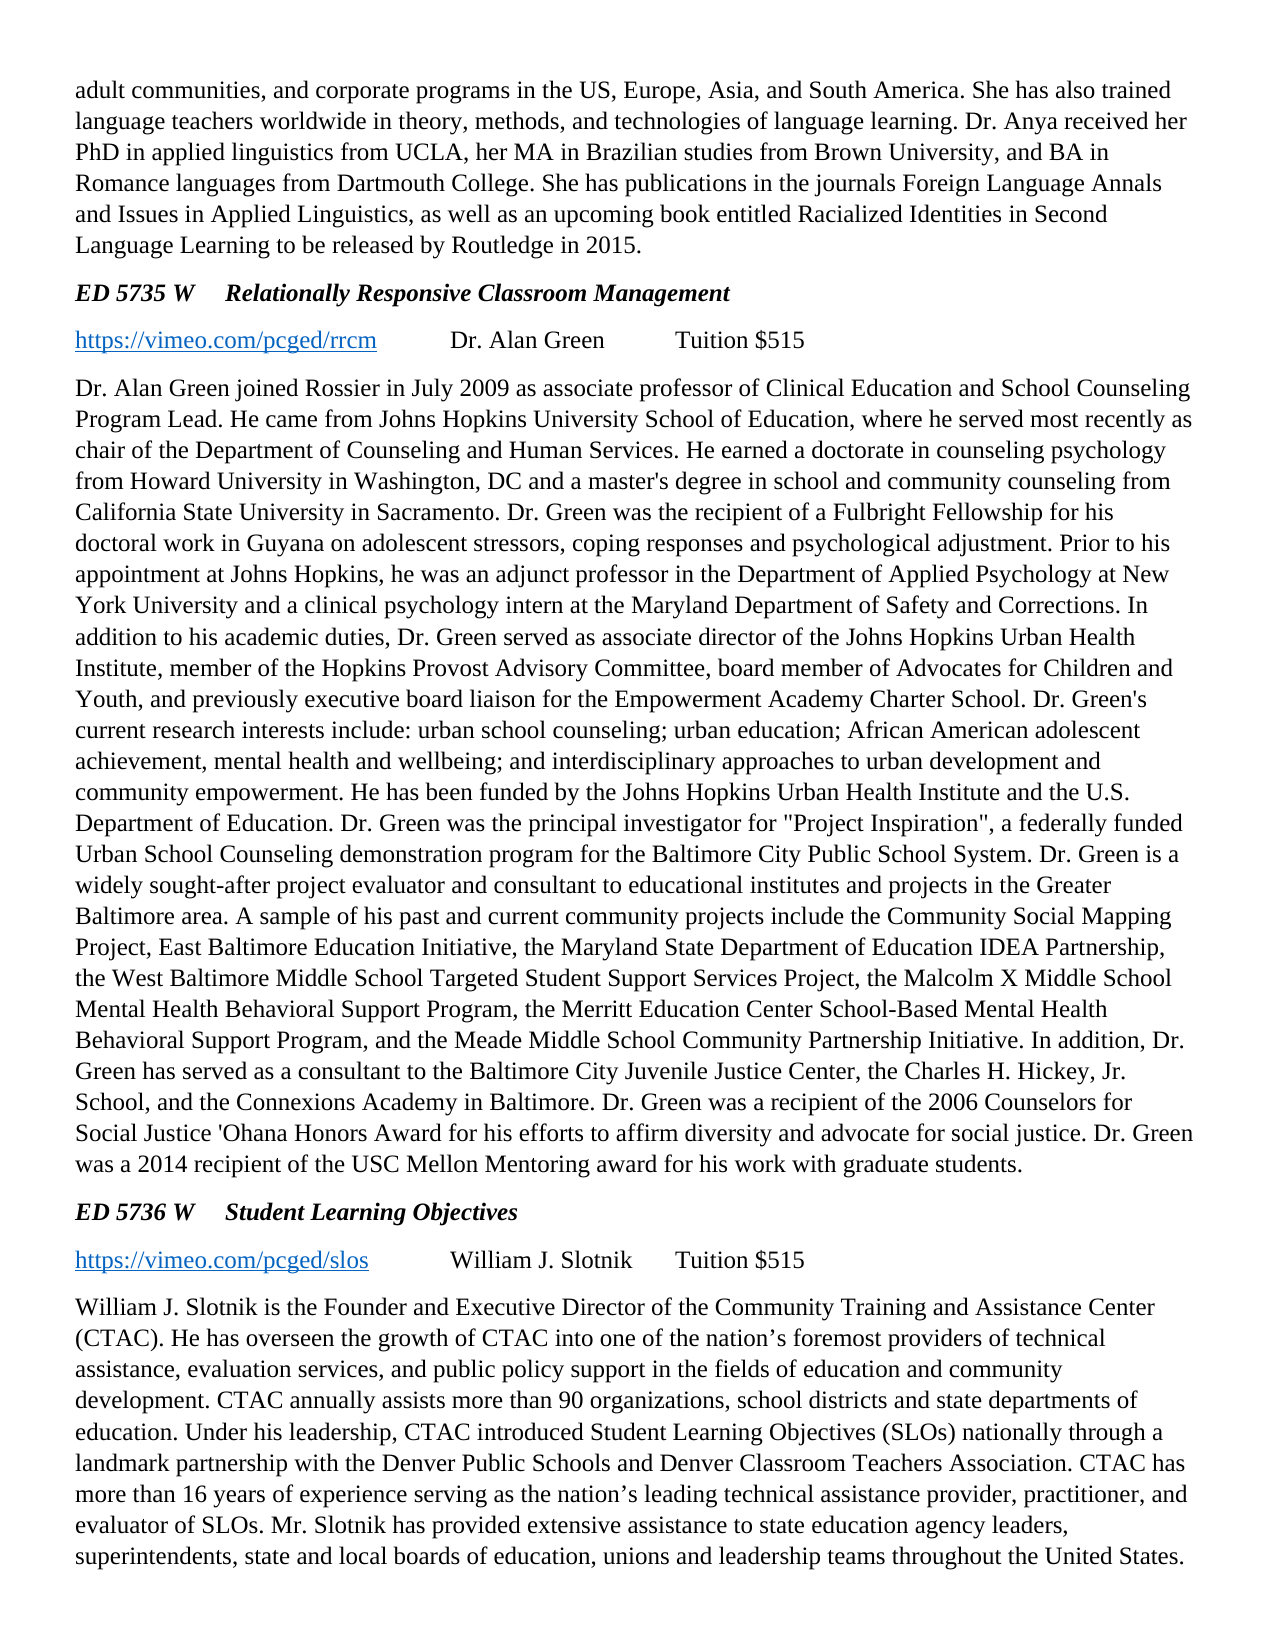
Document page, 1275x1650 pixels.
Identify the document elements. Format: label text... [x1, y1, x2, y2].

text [75, 1292, 1200, 1569]
text https://vimeo.com/pcged/rrcm Dr. Alan Green Tuition $515 [75, 326, 1200, 354]
text ED 5735 W Relationally Responsive Classroom Management [75, 278, 1200, 307]
text ED 5736 W Student Learning Objectives [75, 1197, 1200, 1226]
text https://vimeo.com/pcged/slos William J. Slotnik Tuition $515 [75, 1245, 1200, 1273]
text Dr. Alan Green joined Rossier in July 2009 as associate professor of Clinical Education and School Counseling Program Lead. He came from Johns Hopkins University School of Education, where he served most recently as chair of the Department of Counseling and Human Services. He earned a doctorate in counseling psychology from Howard University in Washington, DC and a master's degree in school and community counseling from California State University in Sacramento. Dr. Green was the recipient of a Fulbright Fellowship for his doctoral work in Guyana on adolescent stressors, coping responses and psychological adjustment. Prior to his appointment at Johns Hopkins, he was an adjunct professor in the Department of Applied Psychology at New York University and a clinical psychology intern at the Maryland Department of Safety and Corrections. In addition to his academic duties, Dr. Green served as associate director of the Johns Hopkins Urban Health Institute, member of the Hopkins Provost Advisory Committee, board member of Advocates for Children and Youth, and previously executive board liaison for the Empowerment Academy Charter School. Dr. Green's current research interests include: urban school counseling; urban education; African American adolescent achievement, mental health and wellbeing; and interdisciplinary approaches to urban development and community empowerment. He has been funded by the Johns Hopkins Urban Health Institute and the U.S. Department of Education. Dr. Green was the principal investigator for "Project Inspiration", a federally funded Urban School Counseling demonstration program for the Baltimore City Public School System. Dr. Green is a widely sought-after project evaluator and consultant to educational institutes and projects in the Greater Baltimore area. A sample of his past and current community projects include the Community Social Mapping Project, East Baltimore Education Initiative, the Maryland State Department of Education IDEA Partnership, the West Baltimore Middle School Targeted Student Support Services Project, the Malcolm X Middle School Mental Health Behavioral Support Program, the Merritt Education Center School-Based Mental Health Behavioral Support Program, and the Meade Middle School Community Partnership Initiative. In addition, Dr. Green has served as a consultant to the Baltimore City Juvenile Justice Center, the Charles H. Hickey, Jr. School, and the Connexions Academy in Baltimore. Dr. Green was a recipient of the 2006 Counselors for Social Justice 'Ohana Honors Award for his efforts to affirm diversity and advocate for social justice. Dr. Green was a 2014 recipient of the USC Mellon Mentoring award for his work with graduate students. [75, 373, 1200, 1178]
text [75, 75, 1200, 259]
